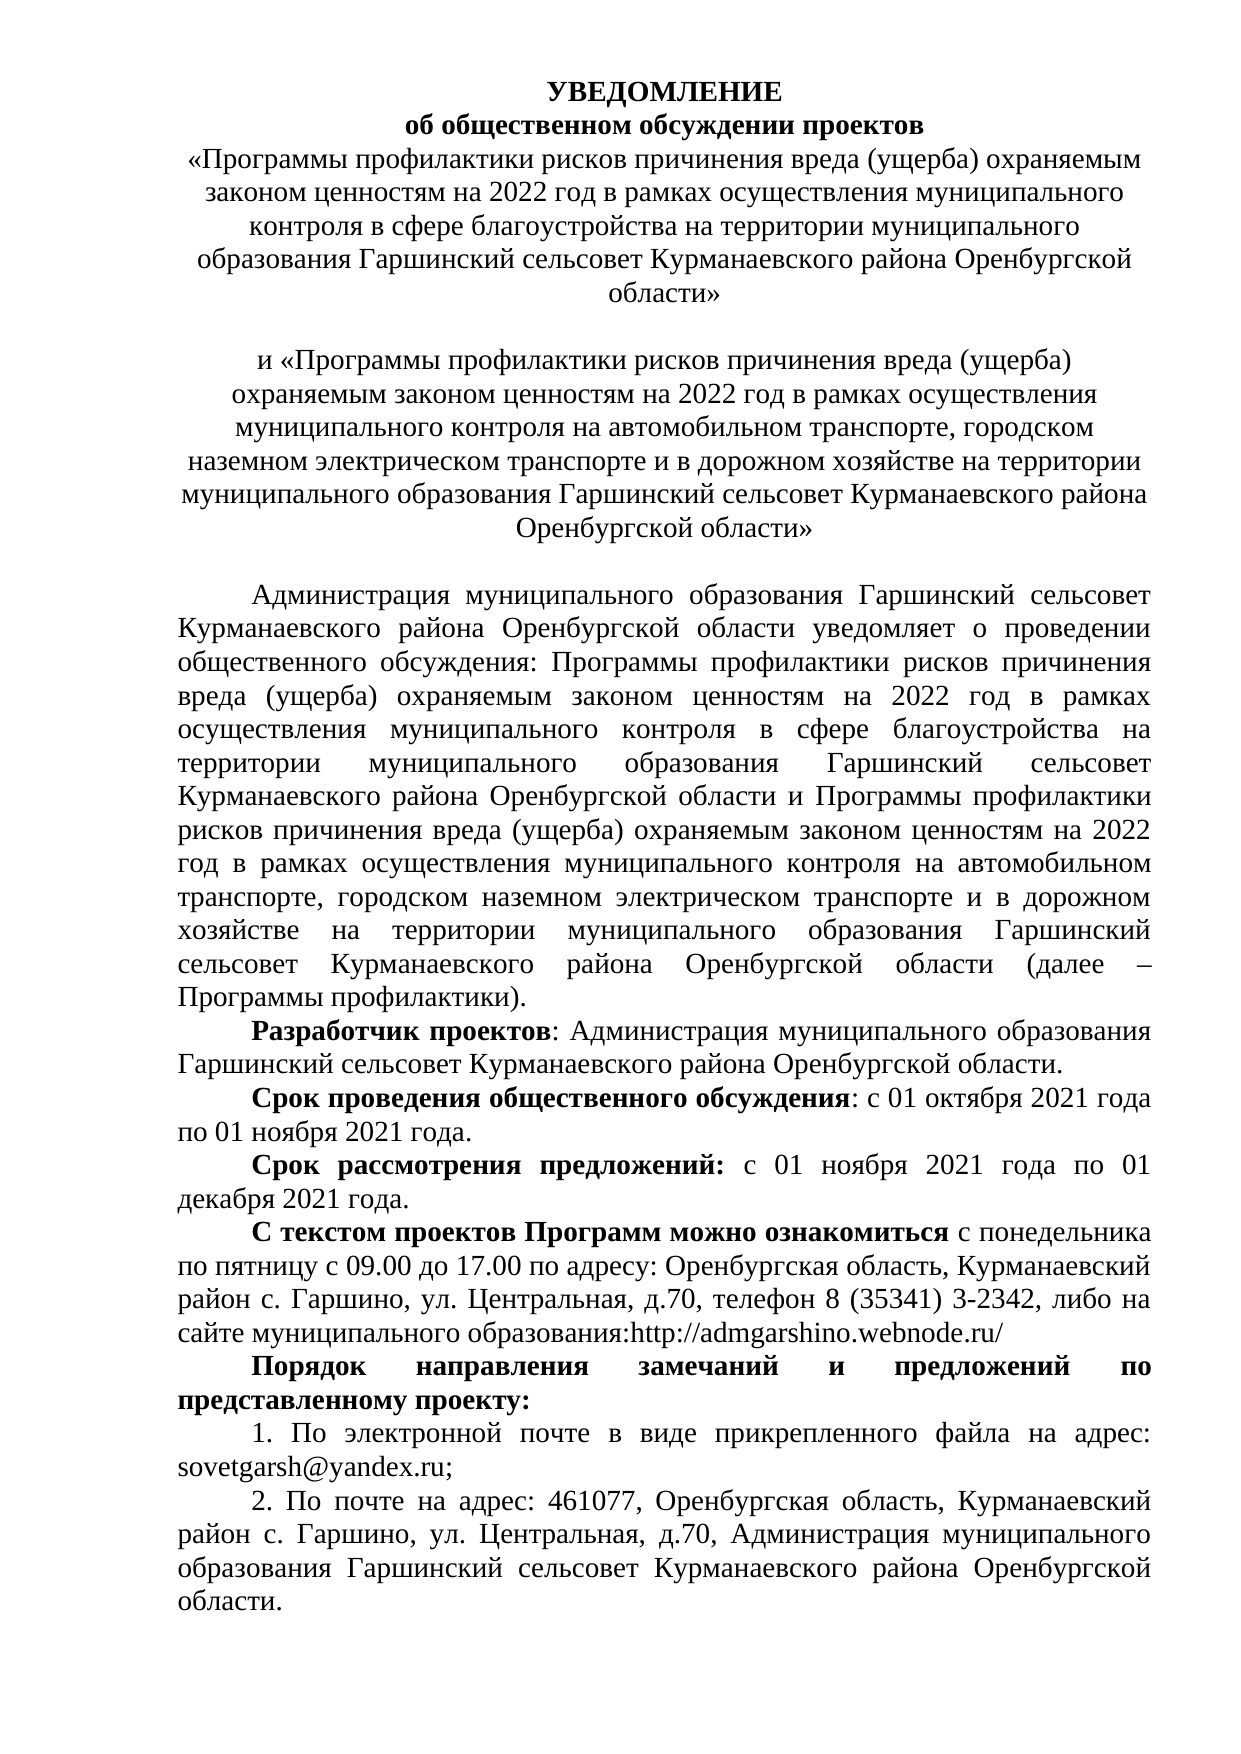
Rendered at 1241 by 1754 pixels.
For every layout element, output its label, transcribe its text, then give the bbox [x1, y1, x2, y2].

text «Программы профилактики рисков причинения вреда (ущерба) охраняемым законом ценностям на 2022 год в рамках осуществления муниципального контроля в сфере благоустройства на территории муниципального образования Гаршинский сельсовет Курманаевского района Оренбургской области» [177, 141, 1152, 309]
text об общественном обсуждении проектов [177, 107, 1152, 141]
text Разработчик проектов: Администрация муниципального образования Гаршинский сельсовет Курманаевского района Оренбургской области. [177, 1013, 1152, 1080]
text Срок проведения общественного обсуждения: с 01 октября 2021 года по 01 ноября 2021 года. [177, 1080, 1152, 1147]
text Порядок направления замечаний и предложений по представленному проекту: [177, 1348, 1152, 1416]
text 2. По почте на адрес: 461077, Оренбургская область, Курманаевский район с. Гаршино, ул. Центральная, д.70, Администрация муниципального образования Гаршинский сельсовет Курманаевского района Оренбургской области. [177, 1483, 1152, 1617]
text С текстом проектов Программ можно ознакомиться с понедельника по пятницу с 09.00 до 17.00 по адресу: Оренбургская область, Курманаевский район с. Гаршино, ул. Центральная, д.70, телефон 8 (35341) 3-2342, либо на сайте муниципального образования:http://admgarshino.webnode.ru/ [177, 1214, 1152, 1348]
text УВЕДОМЛЕНИЕ [177, 74, 1152, 107]
text 1. По электронной почте в виде прикрепленного файла на адрес: sovetgarsh@yandex.ru; [177, 1416, 1152, 1483]
text и «Программы профилактики рисков причинения вреда (ущерба) охраняемым законом ценностям на 2022 год в рамках осуществления муниципального контроля на автомобильном транспорте, городском наземном электрическом транспорте и в дорожном хозяйстве на территории муниципального образования Гаршинский сельсовет Курманаевского района Оренбургской области» [177, 342, 1152, 543]
text Администрация муниципального образования Гаршинский сельсовет Курманаевского района Оренбургской области уведомляет о проведении общественного обсуждения: Программы профилактики рисков причинения вреда (ущерба) охраняемым законом ценностям на 2022 год в рамках осуществления муниципального контроля в сфере благоустройства на территории муниципального образования Гаршинский сельсовет Курманаевского района Оренбургской области и Программы профилактики рисков причинения вреда (ущерба) охраняемым законом ценностям на 2022 год в рамках осуществления муниципального контроля на автомобильном транспорте, городском наземном электрическом транспорте и в дорожном хозяйстве на территории муниципального образования Гаршинский сельсовет Курманаевского района Оренбургской области (далее – Программы профилактики). [177, 577, 1152, 1013]
text Срок рассмотрения предложений: с 01 ноября 2021 года по 01 декабря 2021 года. [177, 1147, 1152, 1214]
